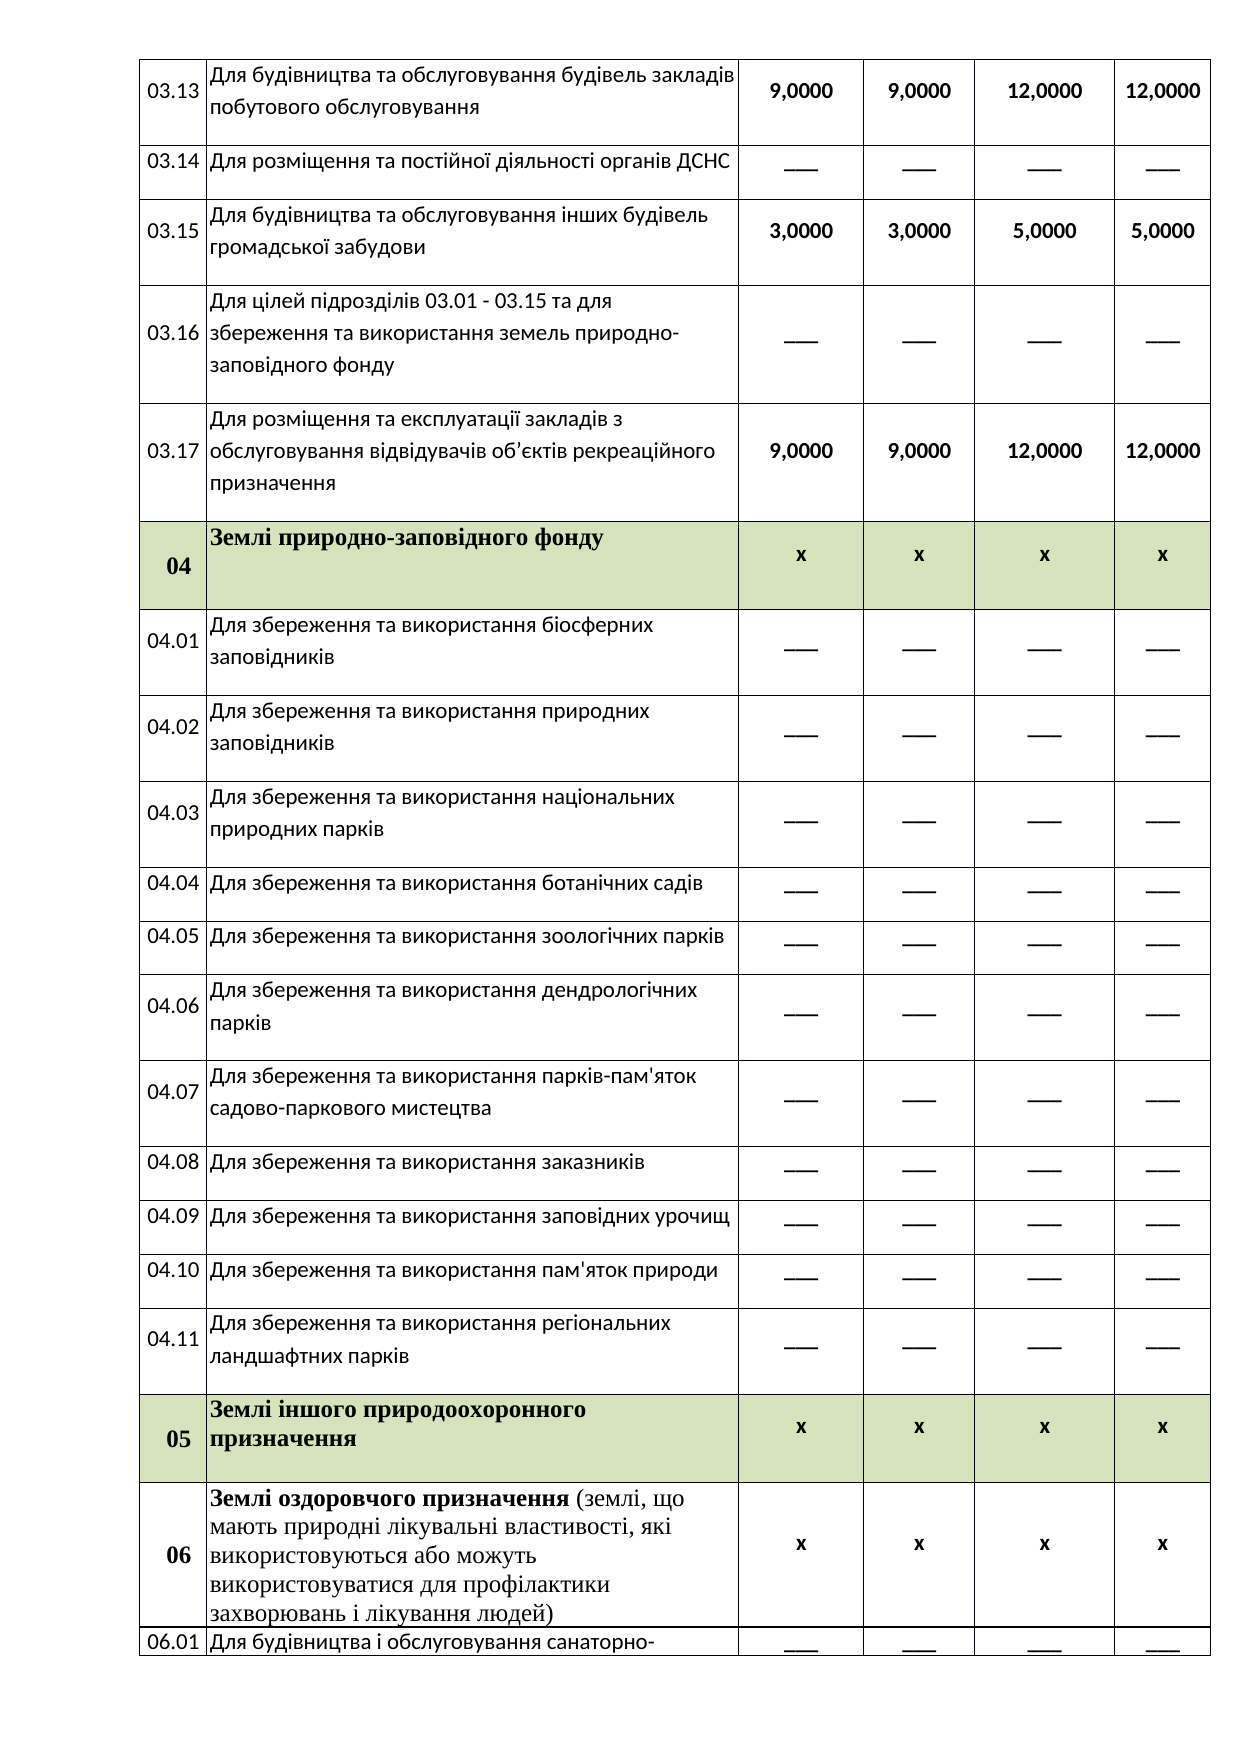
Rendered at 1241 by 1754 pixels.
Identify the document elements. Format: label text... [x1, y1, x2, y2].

table_cell ___ [975, 975, 1114, 1060]
table_cell 3,0000 [739, 200, 863, 285]
table_cell х [1115, 1395, 1210, 1482]
table_cell ___ [975, 1201, 1114, 1254]
table_cell 5,0000 [1115, 200, 1210, 285]
table_cell 03.13 [140, 60, 206, 145]
table_cell 12,0000 [1115, 404, 1210, 521]
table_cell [207, 1628, 738, 1655]
table_cell Для збереження та використання заказників [207, 1147, 738, 1200]
table_cell х [739, 522, 863, 609]
table_cell ___ [739, 868, 863, 921]
table_cell 5,0000 [975, 200, 1114, 285]
table_cell 12,0000 [1115, 60, 1210, 145]
table_cell ___ [1115, 1255, 1210, 1307]
table_cell ___ [864, 1061, 974, 1146]
table_cell ___ [1115, 696, 1210, 781]
table_cell 9,0000 [864, 60, 974, 145]
table_cell 9,0000 [739, 60, 863, 145]
table_cell ___ [864, 1201, 974, 1254]
table_cell 04.01 [140, 610, 206, 695]
table_cell ___ [739, 1628, 863, 1655]
table_cell ___ [864, 922, 974, 974]
table_cell 12,0000 [975, 60, 1114, 145]
table_cell ___ [1115, 975, 1210, 1060]
table_cell ___ [975, 610, 1114, 695]
table_cell Для збереження та використання зоологічних парків [207, 922, 738, 974]
table_cell ___ [864, 1309, 974, 1393]
table_cell Для будівництва та обслуговування будівель закладів побутового обслуговування [207, 60, 738, 145]
table_cell 04.11 [140, 1309, 206, 1393]
table_cell ___ [864, 146, 974, 199]
table_cell Землі оздоровчого призначення (землі, що мають природні лікувальні властивості, які використовуються або можуть використовуватися для профілактики захворювань і лікування людей) [207, 1483, 738, 1626]
table_cell ___ [975, 1628, 1114, 1655]
table_cell ___ [975, 1147, 1114, 1200]
table_cell ___ [975, 696, 1114, 781]
table_cell ___ [739, 1201, 863, 1254]
table_cell 04.03 [140, 782, 206, 867]
table_cell 3,0000 [864, 200, 974, 285]
table_cell Землі природно-заповідного фонду [207, 522, 738, 609]
table_cell 03.15 [140, 200, 206, 285]
table_cell Для збереження та використання біосферних заповідників [207, 610, 738, 695]
table_cell х [864, 1483, 974, 1626]
table_cell ___ [739, 286, 863, 403]
table_cell х [975, 1483, 1114, 1626]
table_cell 04.06 [140, 975, 206, 1060]
table_cell 03.17 [140, 404, 206, 521]
table_cell ___ [1115, 782, 1210, 867]
table_cell ___ [739, 782, 863, 867]
table_cell 04.10 [140, 1255, 206, 1307]
table_cell Для збереження та використання національних природних парків [207, 782, 738, 867]
table_cell 04 [140, 522, 206, 609]
table_cell ___ [739, 610, 863, 695]
table_cell Для будівництва та обслуговування інших будівель громадської забудови [207, 200, 738, 285]
table_cell 05 [140, 1395, 206, 1482]
table_cell Для збереження та використання дендрологічних парків [207, 975, 738, 1060]
table_cell ___ [739, 922, 863, 974]
table_cell ___ [864, 1628, 974, 1655]
table_cell ___ [1115, 1061, 1210, 1146]
table_cell х [1115, 522, 1210, 609]
table_cell Для цілей підрозділів 03.01 - 03.15 та для збереження та використання земель природно-заповідного фонду [207, 286, 738, 403]
table_cell 04.04 [140, 868, 206, 921]
table_cell ___ [975, 1309, 1114, 1393]
table_cell Для збереження та використання природних заповідників [207, 696, 738, 781]
table_cell ___ [739, 1061, 863, 1146]
table_cell 04.07 [140, 1061, 206, 1146]
table_cell ___ [1115, 286, 1210, 403]
table_cell ___ [975, 146, 1114, 199]
table_cell ___ [1115, 1628, 1210, 1655]
table_cell 12,0000 [975, 404, 1114, 521]
table_cell ___ [739, 146, 863, 199]
table_cell ___ [864, 286, 974, 403]
table_cell ___ [975, 922, 1114, 974]
table_cell х [864, 1395, 974, 1482]
table_cell 04.09 [140, 1201, 206, 1254]
table_cell Для збереження та використання пам'яток природи [207, 1255, 738, 1307]
table_cell Для розміщення та експлуатації закладів з обслуговування відвідувачів об’єктів рекреаційного призначення [207, 404, 738, 521]
table_cell ___ [975, 1255, 1114, 1307]
table_cell Для збереження та використання заповідних урочищ [207, 1201, 738, 1254]
table_cell ___ [1115, 610, 1210, 695]
table_cell х [975, 1395, 1114, 1482]
table_cell ___ [864, 868, 974, 921]
table_cell ___ [1115, 1201, 1210, 1254]
table_cell 06.01 [140, 1628, 206, 1655]
table_cell ___ [975, 286, 1114, 403]
table_cell ___ [975, 1061, 1114, 1146]
table_cell 04.05 [140, 922, 206, 974]
table_cell ___ [739, 1147, 863, 1200]
table_cell ___ [1115, 922, 1210, 974]
table_cell 06 [140, 1483, 206, 1626]
table_cell Землі іншого природоохоронного призначення [207, 1395, 738, 1482]
table_cell Для збереження та використання ботанічних садів [207, 868, 738, 921]
table_cell ___ [975, 868, 1114, 921]
table_cell Для розміщення та постійної діяльності органів ДСНС [207, 146, 738, 199]
table_cell 9,0000 [864, 404, 974, 521]
table_cell ___ [864, 610, 974, 695]
table_cell ___ [739, 975, 863, 1060]
table_cell ___ [1115, 868, 1210, 921]
table_cell 03.14 [140, 146, 206, 199]
table_cell ___ [864, 1255, 974, 1307]
table_cell ___ [1115, 1309, 1210, 1393]
table_cell Для збереження та використання парків-пам'яток садово-паркового мистецтва [207, 1061, 738, 1146]
table_cell ___ [739, 696, 863, 781]
table_cell х [864, 522, 974, 609]
table_cell х [739, 1395, 863, 1482]
table_cell 9,0000 [739, 404, 863, 521]
table_cell ___ [864, 975, 974, 1060]
table_cell х [975, 522, 1114, 609]
table_cell ___ [864, 696, 974, 781]
table_cell ___ [975, 782, 1114, 867]
table_cell ___ [864, 1147, 974, 1200]
table_cell ___ [739, 1309, 863, 1393]
table_cell 04.02 [140, 696, 206, 781]
table_cell ___ [864, 782, 974, 867]
table_cell 03.16 [140, 286, 206, 403]
table_cell х [739, 1483, 863, 1626]
table_cell х [1115, 1483, 1210, 1626]
table_cell 04.08 [140, 1147, 206, 1200]
table_cell ___ [1115, 1147, 1210, 1200]
table_cell ___ [739, 1255, 863, 1307]
table_cell ___ [1115, 146, 1210, 199]
table_cell Для збереження та використання регіональних ландшафтних парків [207, 1309, 738, 1393]
